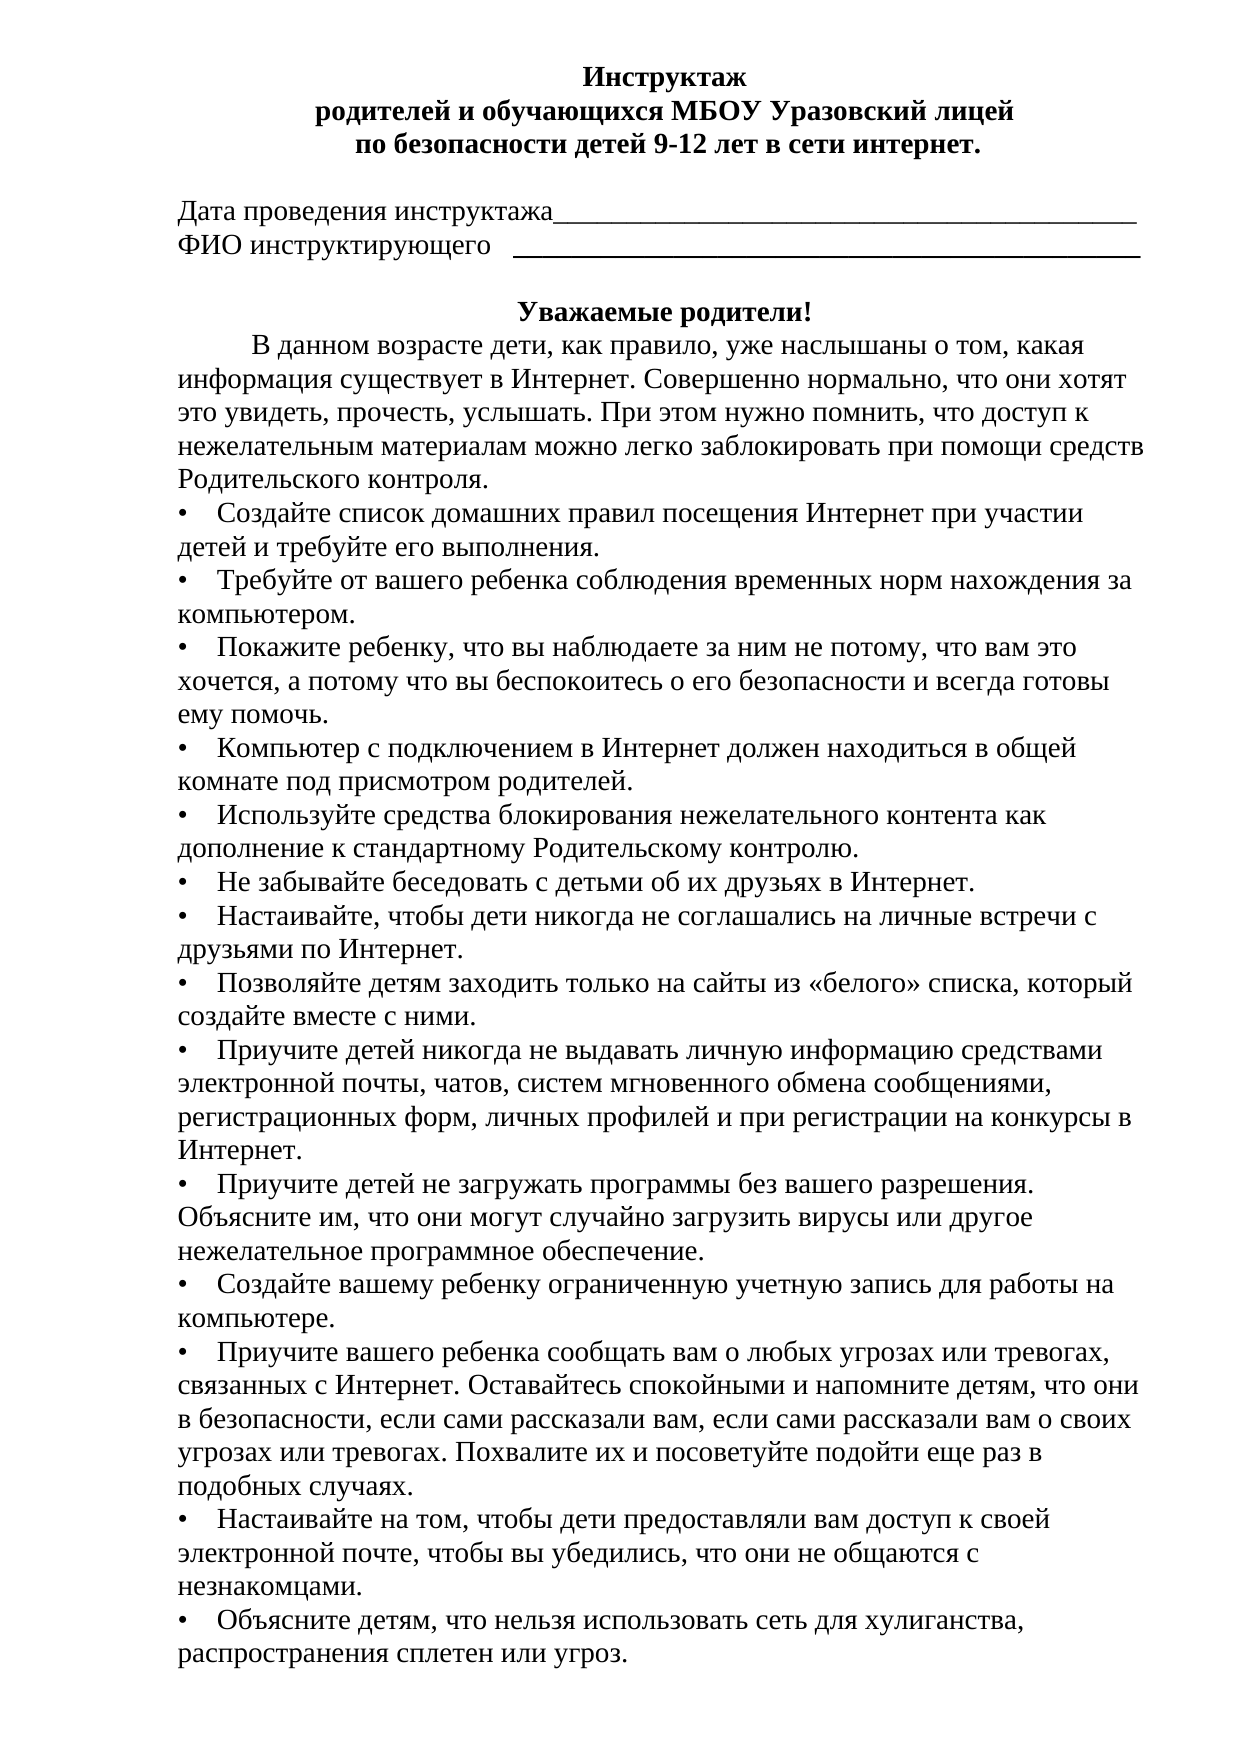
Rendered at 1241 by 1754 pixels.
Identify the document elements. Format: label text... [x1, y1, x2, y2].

text Дата проведения инструктажа________________________________________ [177, 193, 1152, 227]
text Уважаемые родители! [177, 294, 1152, 327]
text родителей и обучающихся МБОУ Уразовский лицей [177, 93, 1152, 126]
text Инструктаж [177, 59, 1152, 93]
text ФИО инструктирующего ___________________________________________ [177, 227, 1152, 260]
text по безопасности детей 9-12 лет в сети интернет. [177, 126, 1152, 160]
text В данном возрасте дети, как правило, уже наслышаны о том, какая информация существует в Интернет. Совершенно нормально, что они хотят это увидеть, прочесть, услышать. При этом нужно помнить, что доступ к нежелательным материалам можно легко заблокировать при помощи средств Родительского контроля. • Создайте список домашних правил посещения Интернет при участии детей и требуйте его выполнения. • Требуйте от вашего ребенка соблюдения временных норм нахождения за компьютером. • Покажите ребенку, что вы наблюдаете за ним не потому, что вам это хочется, а потому что вы беспокоитесь о его безопасности и всегда готовы ему помочь. • Компьютер с подключением в Интернет должен находиться в общей комнате под присмотром родителей. • Используйте средства блокирования нежелательного контента как дополнение к стандартному Родительскому контролю. • Не забывайте беседовать с детьми об их друзьях в Интернет. • Настаивайте, чтобы дети никогда не соглашались на личные встречи с друзьями по Интернет. • Позволяйте детям заходить только на сайты из «белого» списка, который создайте вместе с ними. • Приучите детей никогда не выдавать личную информацию средствами электронной почты, чатов, систем мгновенного обмена сообщениями, регистрационных форм, личных профилей и при регистрации на конкурсы в Интернет. • Приучите детей не загружать программы без вашего разрешения. Объясните им, что они могут случайно загрузить вирусы или другое нежелательное программное обеспечение. • Создайте вашему ребенку ограниченную учетную запись для работы на компьютере. • Приучите вашего ребенка сообщать вам о любых угрозах или тревогах, связанных с Интернет. Оставайтесь спокойными и напомните детям, что они в безопасности, если сами рассказали вам, если сами рассказали вам о своих угрозах или тревогах. Похвалите их и посоветуйте подойти еще раз в подобных случаях. • Настаивайте на том, чтобы дети предоставляли вам доступ к своей электронной почте, чтобы вы убедились, что они не общаются с незнакомцами. • Объясните детям, что нельзя использовать сеть для хулиганства, распространения сплетен или угроз. [177, 327, 1152, 1669]
